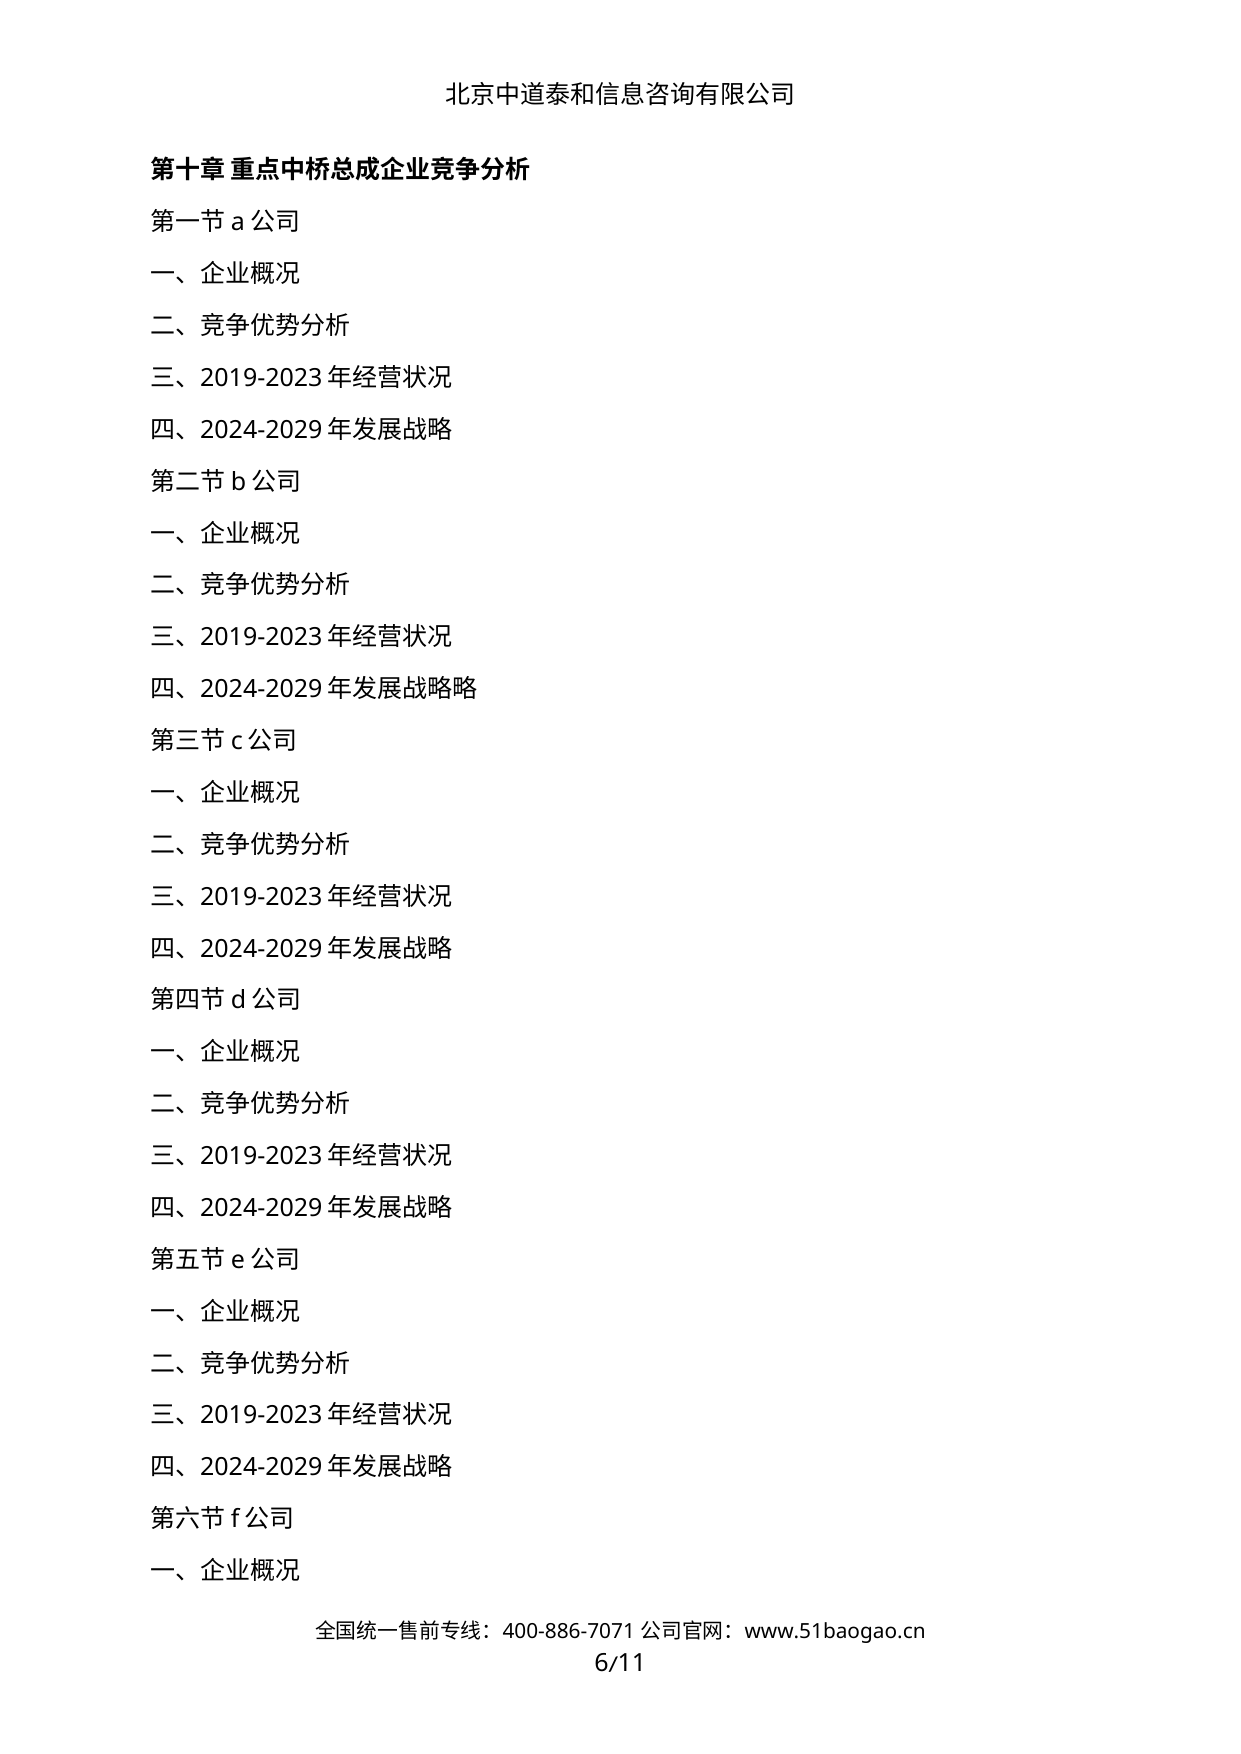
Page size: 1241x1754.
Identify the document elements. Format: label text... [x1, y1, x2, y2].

text 一、企业概况 [150, 1291, 1090, 1327]
text 四、2024-2029年发展战略略 [150, 669, 1090, 705]
text 二、竞争优势分析 [150, 824, 1090, 861]
text 一、企业概况 [150, 772, 1090, 809]
text 第三节 c公司 [150, 721, 1090, 757]
text 第一节 a公司 [150, 202, 1090, 238]
text 三、2019-2023年经营状况 [150, 357, 1090, 394]
text 第四节 d公司 [150, 980, 1090, 1016]
text 三、2019-2023年经营状况 [150, 1395, 1090, 1431]
text 一、企业概况 [150, 254, 1090, 290]
text 第二节 b公司 [150, 461, 1090, 497]
text 二、竞争优势分析 [150, 306, 1090, 342]
text 二、竞争优势分析 [150, 1343, 1090, 1379]
text 一、企业概况 [150, 1551, 1090, 1587]
text 一、企业概况 [150, 513, 1090, 549]
text 四、2024-2029年发展战略 [150, 409, 1090, 446]
text 二、竞争优势分析 [150, 1084, 1090, 1120]
text 三、2019-2023年经营状况 [150, 876, 1090, 912]
text 四、2024-2029年发展战略 [150, 1447, 1090, 1483]
text 一、企业概况 [150, 1032, 1090, 1068]
text 三、2019-2023年经营状况 [150, 1136, 1090, 1172]
text 二、竞争优势分析 [150, 565, 1090, 601]
text 四、2024-2029年发展战略 [150, 928, 1090, 964]
text 四、2024-2029年发展战略 [150, 1187, 1090, 1224]
text 三、2019-2023年经营状况 [150, 617, 1090, 653]
text 第五节 e公司 [150, 1239, 1090, 1276]
text 第十章 重点中桥总成企业竞争分析 [150, 150, 1090, 186]
text 第六节 f公司 [150, 1499, 1090, 1535]
